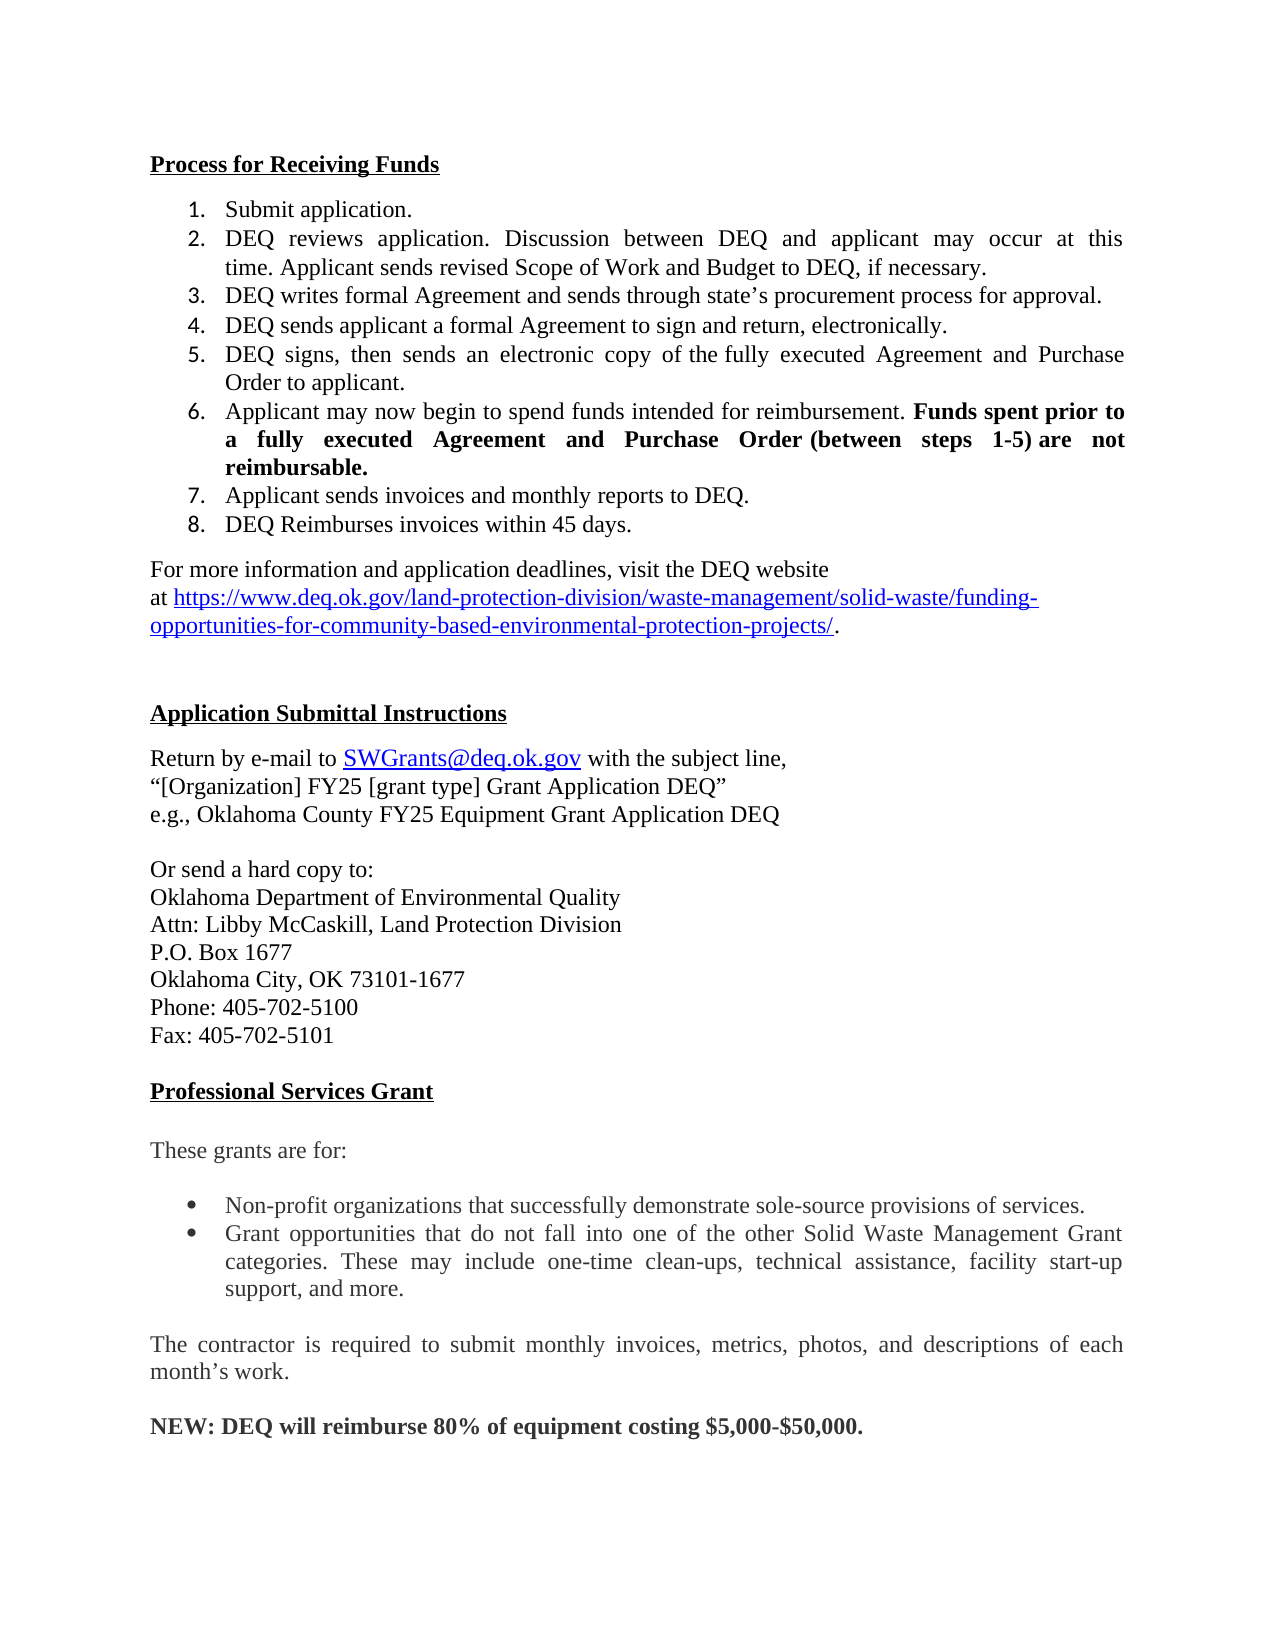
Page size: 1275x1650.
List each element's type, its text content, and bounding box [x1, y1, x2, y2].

text Application Submittal Instructions [150, 699, 1125, 727]
text Attn: Libby McCaskill, Land Protection Division [150, 910, 1125, 938]
list Non-profit organizations that successfully demonstrate sole-source provisions of services. [187, 1192, 1125, 1219]
list Submit application. [187, 194, 1125, 223]
list DEQ writes formal Agreement and sends through state’s procurement process for approval. [187, 280, 1125, 310]
list DEQ Reimburses invoices within 45 days. [187, 509, 1125, 539]
text Oklahoma Department of Environmental Quality [150, 883, 1125, 910]
text e.g., Oklahoma County FY25 Equipment Grant Application DEQ [150, 800, 1125, 827]
text These grants are for: [150, 1136, 1125, 1164]
list Applicant sends invoices and monthly reports to DEQ. [187, 480, 1125, 509]
text For more information and application deadlines, visit the DEQ website at https://www.deq.ok.gov/land-protection-division/waste-management/solid-waste/funding-opportunities-for-community-based-environmental-protection-projects/. [150, 556, 1125, 638]
text Process for Receiving Funds [150, 150, 1125, 178]
text P.O. Box 1677 [150, 938, 1125, 966]
list DEQ sends applicant a formal Agreement to sign and return, electronically. [187, 310, 1125, 339]
text Fax: 405-702-5101 [150, 1021, 1125, 1048]
list DEQ reviews application. Discussion between DEQ and applicant may occur at this time. Applicant sends revised Scope of Work and Budget to DEQ, if necessary. [187, 223, 1125, 280]
text Or send a hard copy to: [150, 855, 1125, 883]
text NEW: DEQ will reimburse 80% of equipment costing $5,000-$50,000. [150, 1412, 1125, 1440]
text “[Organization] FY25 [grant type] Grant Application DEQ” [150, 772, 1125, 800]
list Grant opportunities that do not fall into one of the other Solid Waste Management Grant categories. These may include one-time clean-ups, technical assistance, facility start-up support, and more. [187, 1219, 1125, 1302]
text The contractor is required to submit monthly invoices, metrics, photos, and descriptions of each month’s work. [150, 1329, 1125, 1385]
text Phone: 405-702-5100 [150, 993, 1125, 1021]
list DEQ signs, then sends an electronic copy of the fully executed Agreement and Purchase Order to applicant. [187, 339, 1125, 396]
text Professional Services Grant [150, 1077, 1125, 1105]
list Applicant may now begin to spend funds intended for reimbursement. Funds spent prior to a fully executed Agreement and Purchase Order (between steps 1-5) are not reimbursable. [187, 396, 1125, 480]
text Oklahoma City, OK 73101-1677 [150, 966, 1125, 993]
text Return by e-mail to SWGrants@deq.ok.gov with the subject line, [150, 743, 1125, 772]
